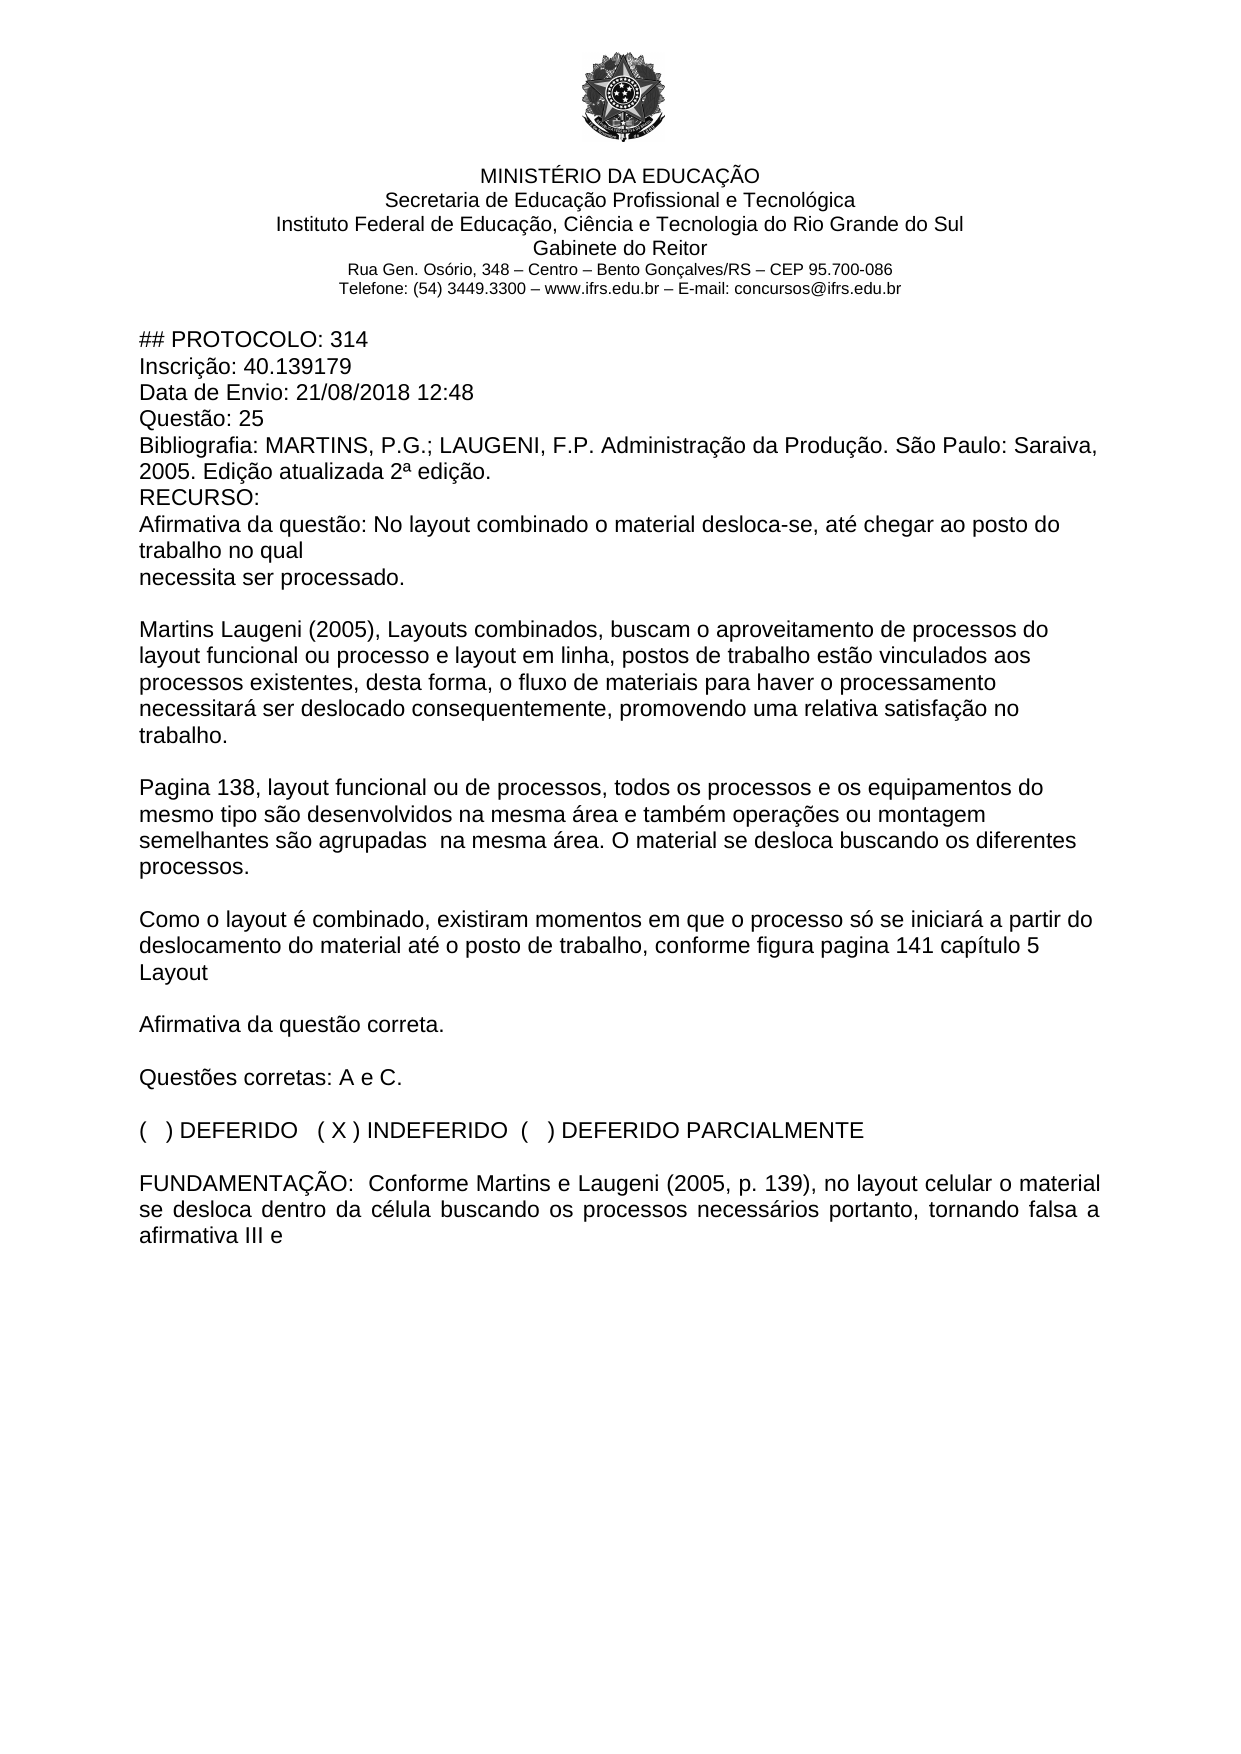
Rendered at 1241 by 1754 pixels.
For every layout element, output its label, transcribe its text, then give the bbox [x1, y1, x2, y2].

text necessita ser processado. [139, 563, 1101, 590]
text Pagina 138, layout funcional ou de processos, todos os processos e os equipamentos do mesmo tipo são desenvolvidos na mesma área e também operações ou montagem semelhantes são agrupadas na mesma área. O material se desloca buscando os diferentes processos. [139, 774, 1101, 880]
text Questão: 25 [139, 405, 1101, 432]
text Questões corretas: A e C. [139, 1064, 1101, 1091]
text FUNDAMENTAÇÃO: Conforme Martins e Laugeni (2005, p. 139), no layout celular o material se desloca dentro da célula buscando os processos necessários portanto, tornando falsa a afirmativa III e [139, 1169, 1101, 1249]
text ( ) DEFERIDO ( X ) INDEFERIDO ( ) DEFERIDO PARCIALMENTE [139, 1117, 1101, 1143]
text Data de Envio: 21/08/2018 12:48 [139, 379, 1101, 405]
text Afirmativa da questão correta. [139, 1011, 1101, 1038]
text Afirmativa da questão: No layout combinado o material desloca-se, até chegar ao posto do trabalho no qual [139, 511, 1101, 563]
text Como o layout é combinado, existiram momentos em que o processo só se iniciará a partir do deslocamento do material até o posto de trabalho, conforme figura pagina 141 capítulo 5 Layout [139, 906, 1101, 985]
text Inscrição: 40.139179 [139, 353, 1101, 379]
text Bibliografia: MARTINS, P.G.; LAUGENI, F.P. Administração da Produção. São Paulo: Saraiva, 2005. Edição atualizada 2ª edição. [139, 432, 1101, 484]
text RECURSO: [139, 484, 1101, 511]
text ## PROTOCOLO: 314 [139, 326, 1101, 353]
picture [582, 52, 665, 142]
text Martins Laugeni (2005), Layouts combinados, buscam o aproveitamento de processos do layout funcional ou processo e layout em linha, postos de trabalho estão vinculados aos processos existentes, desta forma, o fluxo de materiais para haver o processamento necessitará ser deslocado consequentemente, promovendo uma relativa satisfação no trabalho. [139, 616, 1101, 748]
